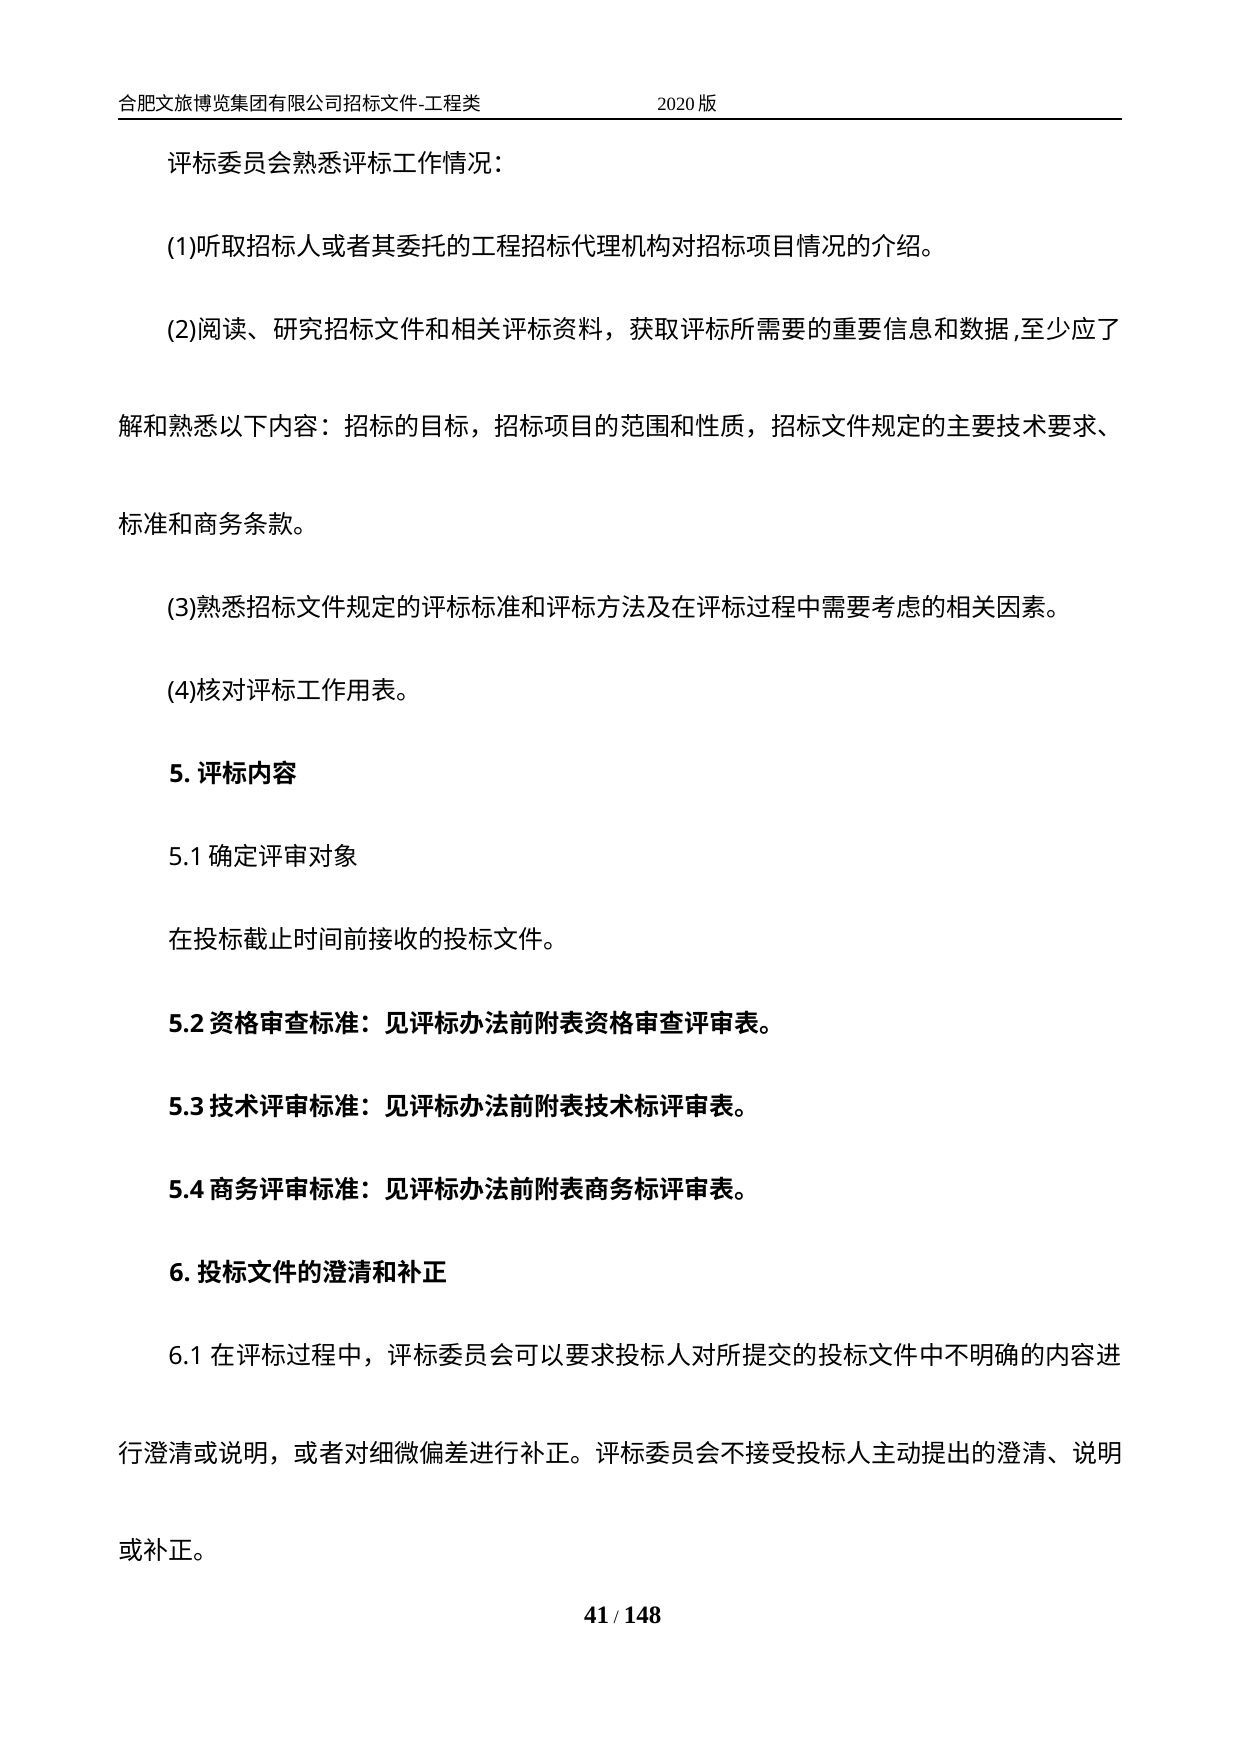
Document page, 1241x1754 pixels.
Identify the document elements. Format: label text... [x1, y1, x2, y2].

text 5.3技术评审标准：见评标办法前附表技术标评审表。 [118, 1072, 1122, 1137]
text 5. 评标内容 [118, 739, 1122, 804]
text (4)核对评标工作用表。 [118, 656, 1122, 721]
text 6. 投标文件的澄清和补正 [118, 1238, 1122, 1303]
text 5.1确定评审对象 [118, 822, 1122, 887]
text (2)阅读、研究招标文件和相关评标资料，获取评标所需要的重要信息和数据,至少应了解和熟悉以下内容：招标的目标，招标项目的范围和性质，招标文件规定的主要技术要求、标准和商务条款。 [118, 295, 1122, 555]
text 5.4商务评审标准：见评标办法前附表商务标评审表。 [118, 1155, 1122, 1220]
text 在投标截止时间前接收的投标文件。 [118, 906, 1122, 971]
text (3)熟悉招标文件规定的评标标准和评标方法及在评标过程中需要考虑的相关因素。 [118, 573, 1122, 638]
text 评标委员会熟悉评标工作情况： [118, 129, 1122, 194]
text (1)听取招标人或者其委托的工程招标代理机构对招标项目情况的介绍。 [118, 212, 1122, 277]
text 6.1 在评标过程中，评标委员会可以要求投标人对所提交的投标文件中不明确的内容进行澄清或说明，或者对细微偏差进行补正。评标委员会不接受投标人主动提出的澄清、说明或补正。 [118, 1321, 1122, 1581]
text 5.2资格审查标准：见评标办法前附表资格审查评审表。 [118, 989, 1122, 1054]
